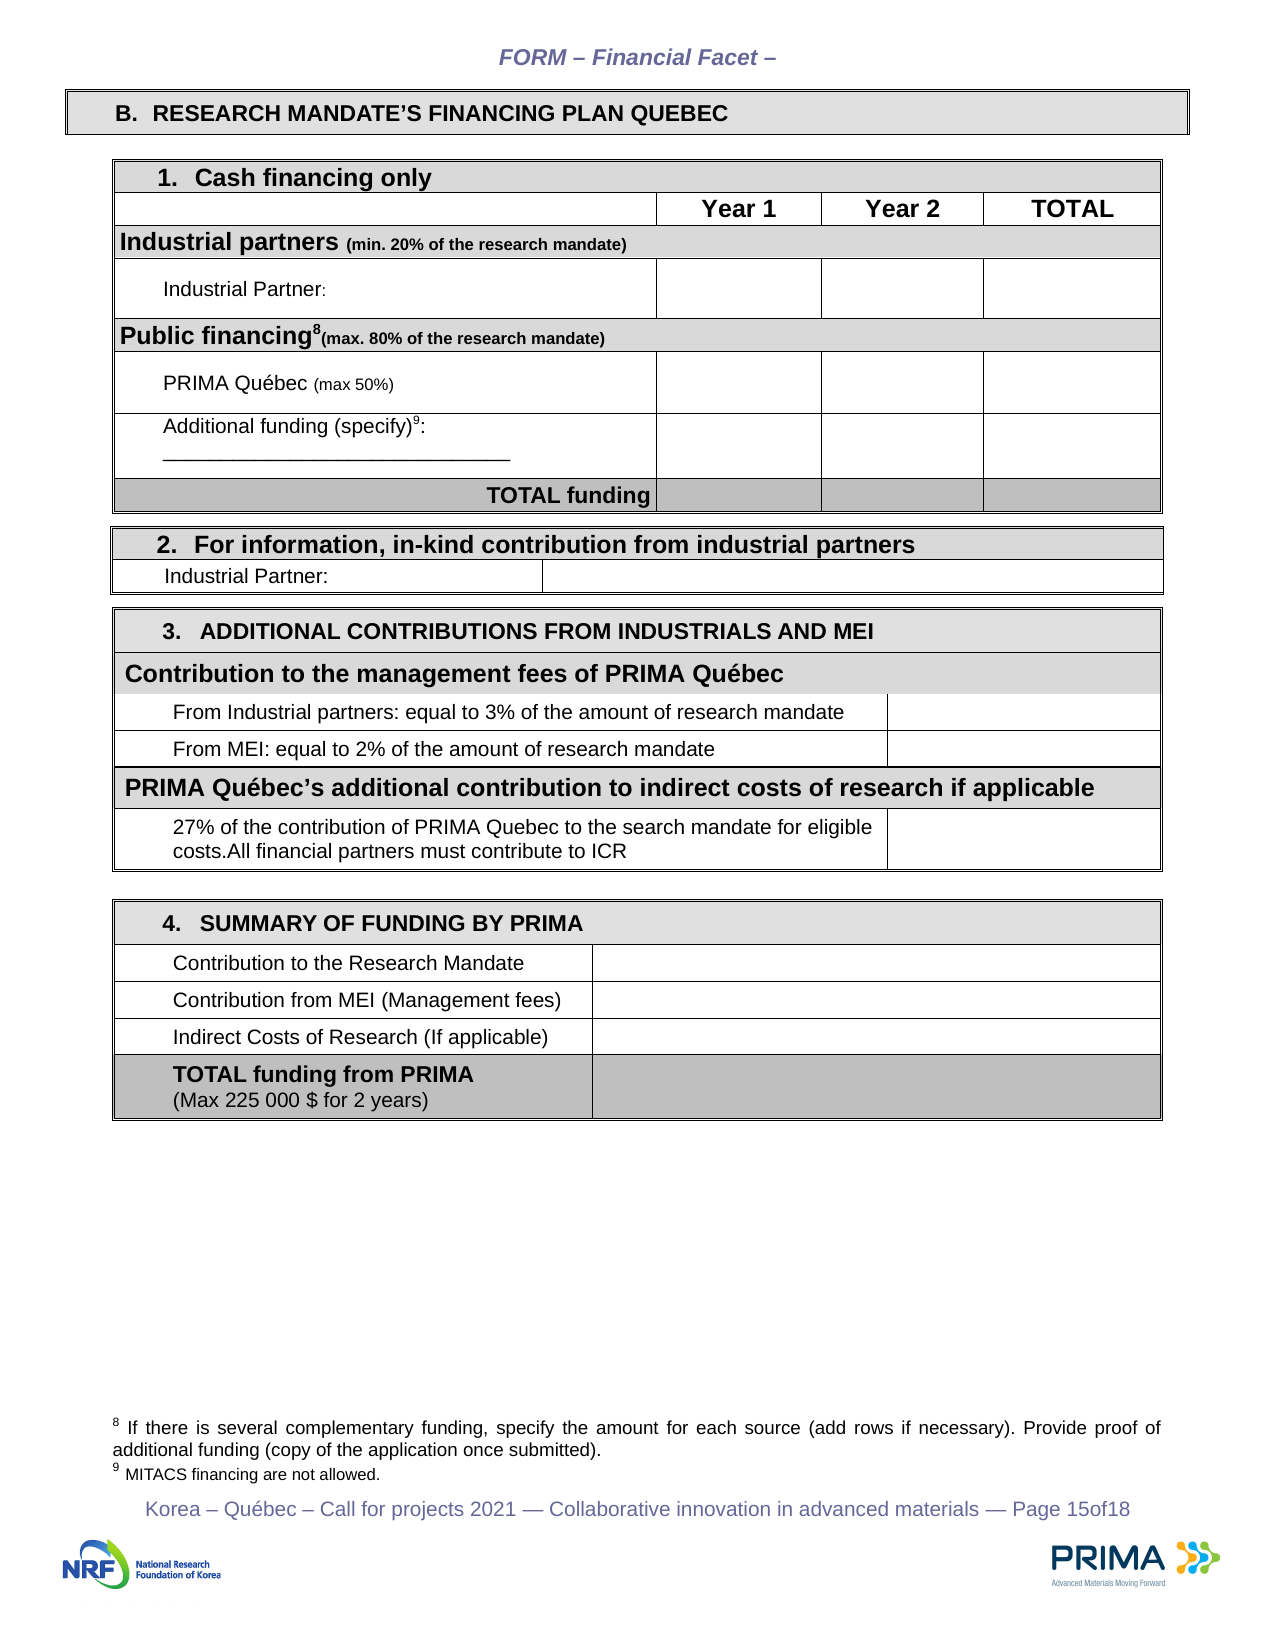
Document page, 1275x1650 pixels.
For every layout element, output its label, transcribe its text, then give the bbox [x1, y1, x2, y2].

table_cell [593, 1019, 1160, 1054]
table_cell TOTAL funding [157, 479, 656, 511]
table_cell [115, 731, 161, 766]
table_header Cash financing only [115, 162, 1160, 192]
table_cell [984, 414, 1160, 478]
table_cell [115, 259, 157, 318]
table_cell [115, 694, 161, 729]
table_cell [593, 945, 1160, 981]
table_cell TOTAL [984, 193, 1160, 224]
picture [62, 1526, 221, 1603]
table_cell TOTAL funding from PRIMA (Max 225 000 $ for 2 years) [161, 1055, 592, 1118]
table_header SUMMARY OF FUNDING BY PRIMA [115, 902, 1160, 944]
table_cell [888, 809, 1160, 869]
table_cell [115, 809, 161, 869]
table_cell PRIMA Québec’s additional contribution to indirect costs of research if applicable [115, 768, 1160, 808]
table_cell [593, 1055, 1160, 1118]
table_cell [593, 982, 1160, 1017]
table_cell [888, 731, 1160, 766]
table_cell [984, 352, 1160, 412]
table_cell Additional funding (specify): ______________________________ [157, 414, 656, 478]
table_header ADDITIONAL CONTRIBUTIONS FROM INDUSTRIALS AND MEI [115, 610, 1160, 652]
table_cell [115, 193, 157, 224]
table_cell [657, 352, 821, 412]
table_cell [543, 560, 1163, 592]
table_header RESEARCH MANDATE’S FINANCING PLAN QUEBEC [68, 92, 1187, 134]
table_cell [115, 945, 161, 981]
table_cell Year 1 [657, 193, 821, 224]
table_cell Contribution from MEI (Management fees) [161, 982, 592, 1017]
table_cell Industrial partners (min. 20% of the research mandate) [115, 226, 1160, 257]
table_cell [822, 414, 983, 478]
table_cell 27% of the contribution of PRIMA Quebec to the search mandate for eligible costs.All financial partners must contribute to ICR [161, 809, 887, 869]
table_cell [115, 479, 157, 511]
table_cell [657, 479, 821, 511]
table_cell [984, 259, 1160, 318]
picture [1041, 1533, 1232, 1597]
table_cell Industrial Partner: [157, 259, 656, 318]
table_cell [115, 414, 157, 478]
table_cell [115, 982, 161, 1017]
table_header For information, in-kind contribution from industrial partners [113, 529, 1163, 559]
table_cell Indirect Costs of Research (If applicable) [161, 1019, 592, 1054]
table_cell [822, 479, 983, 511]
table_cell PRIMA Québec (max 50%) [157, 352, 656, 412]
table_cell From MEI: equal to 2% of the amount of research mandate [161, 731, 887, 766]
table_cell [657, 414, 821, 478]
table_cell [113, 560, 157, 592]
table_cell [115, 352, 157, 412]
table_cell Industrial Partner: [157, 560, 542, 592]
table_cell From Industrial partners: equal to 3% of the amount of research mandate [161, 694, 887, 729]
table_cell Contribution to the Research Mandate [161, 945, 592, 981]
table_cell [657, 259, 821, 318]
table_cell [888, 694, 1160, 729]
table_cell Public financing(max. 80% of the research mandate) [115, 319, 1160, 351]
table_cell [115, 1055, 161, 1118]
table_cell [115, 1019, 161, 1054]
table_cell [822, 352, 983, 412]
table_cell [984, 479, 1160, 511]
table_cell [157, 193, 656, 224]
table_cell Year 2 [822, 193, 983, 224]
table_cell [822, 259, 983, 318]
table_cell Contribution to the management fees of PRIMA Québec [115, 653, 1160, 694]
